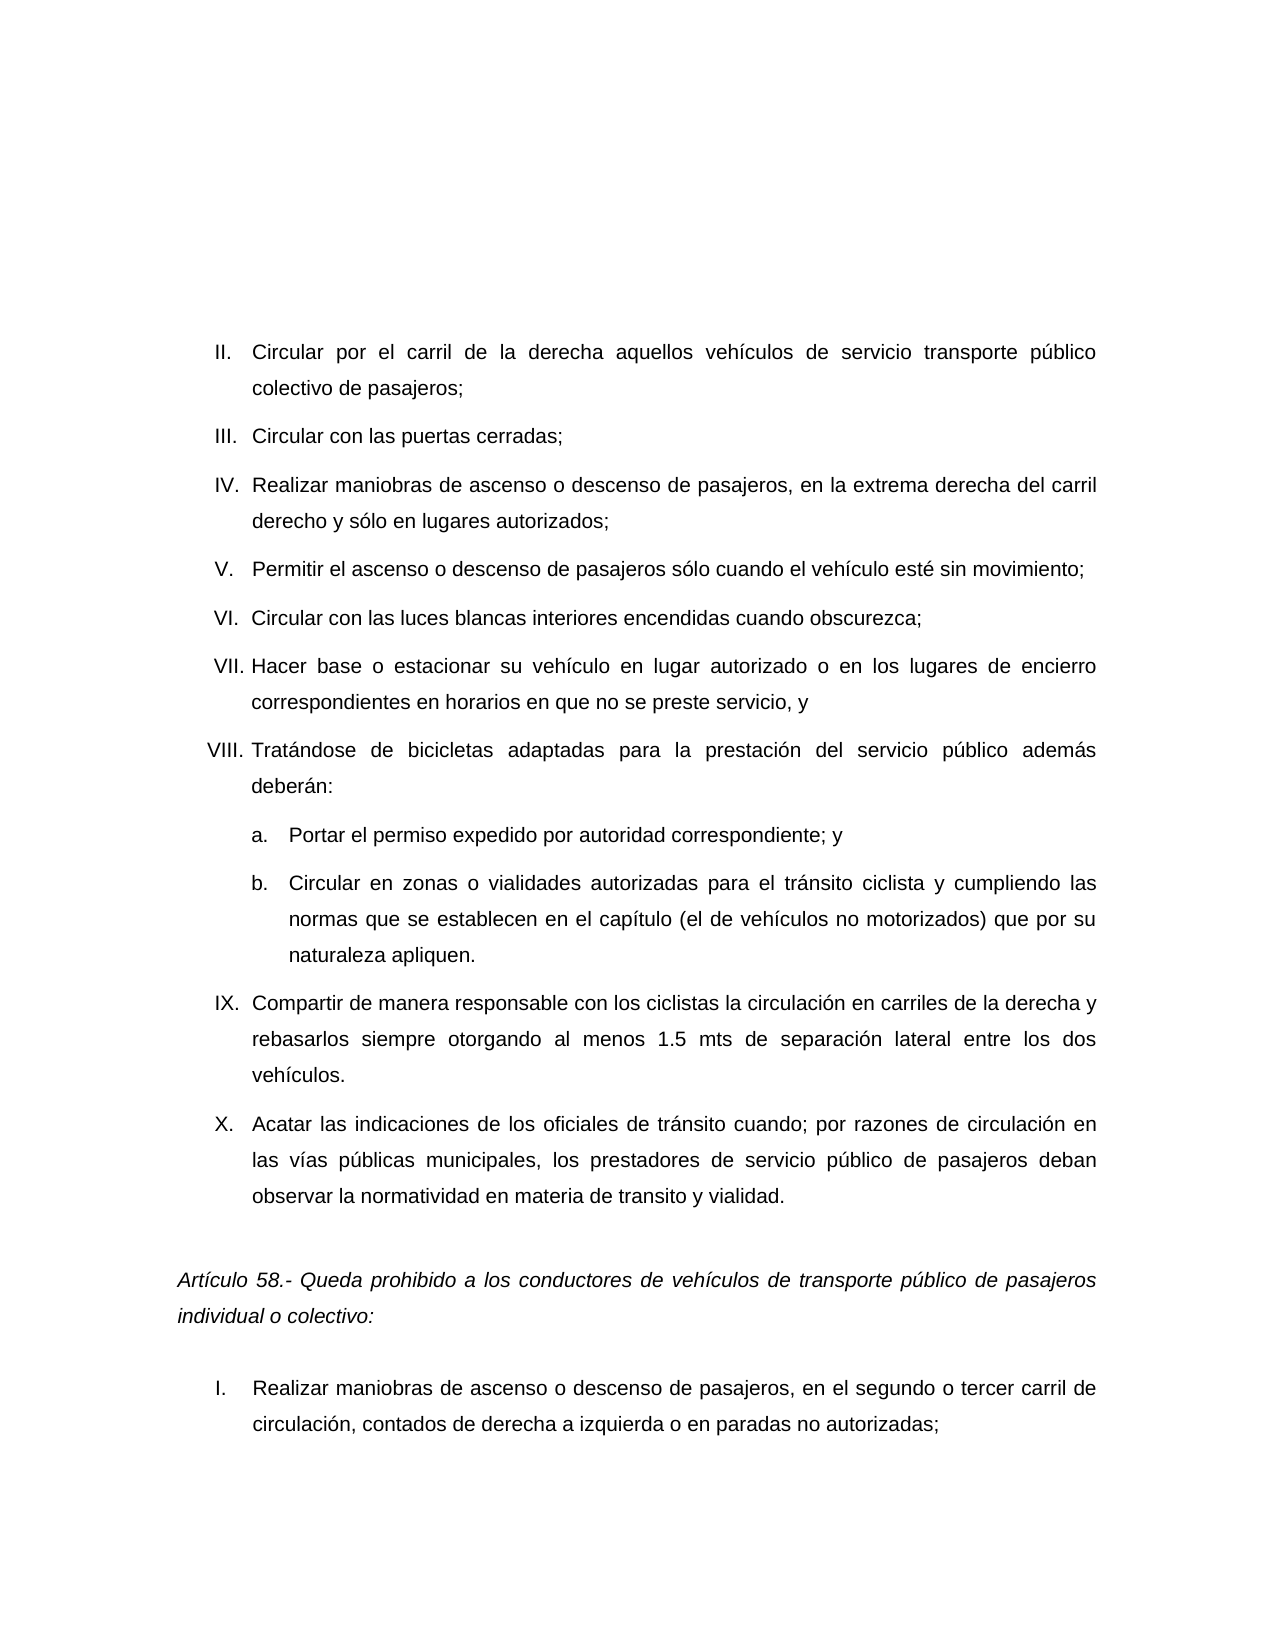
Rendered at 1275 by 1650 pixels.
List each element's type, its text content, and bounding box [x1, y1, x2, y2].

list Portar el permiso expedido por autoridad correspondiente; y [251, 822, 1098, 846]
text Artículo 58.- Queda prohibido a los conductores de vehículos de transporte público de pasajeros individual o colectivo: [177, 1268, 1098, 1328]
list Circular por el carril de la derecha aquellos vehículos de servicio transporte público colectivo de pasajeros; [214, 340, 1098, 399]
list Acatar las indicaciones de los oficiales de tránsito cuando; por razones de circulación en las vías públicas municipales, los prestadores de servicio público de pasajeros deban observar la normatividad en materia de transito y vialidad. [214, 1112, 1098, 1207]
list Realizar maniobras de ascenso o descenso de pasajeros, en el segundo o tercer carril de circulación, contados de derecha a izquierda o en paradas no autorizadas; [215, 1376, 1098, 1436]
list Circular en zonas o vialidades autorizadas para el tránsito ciclista y cumpliendo las normas que se establecen en el capítulo (el de vehículos no motorizados) que por su naturaleza apliquen. [251, 871, 1098, 967]
list Realizar maniobras de ascenso o descenso de pasajeros, en la extrema derecha del carril derecho y sólo en lugares autorizados; [214, 472, 1098, 532]
list Permitir el ascenso o descenso de pasajeros sólo cuando el vehículo esté sin movimiento; [214, 557, 1098, 581]
list Hacer base o estacionar su vehículo en lugar autorizado o en los lugares de encierro correspondientes en horarios en que no se preste servicio, y [213, 654, 1098, 714]
list Circular con las puertas cerradas; [214, 424, 1098, 448]
list Tratándose de bicicletas adaptadas para la prestación del servicio público además deberán: [207, 738, 1098, 798]
list Compartir de manera responsable con los ciclistas la circulación en carriles de la derecha y rebasarlos siempre otorgando al menos 1.5 mts de separación lateral entre los dos vehículos. [214, 991, 1098, 1087]
list Circular con las luces blancas interiores encendidas cuando obscurezca; [213, 605, 1098, 629]
